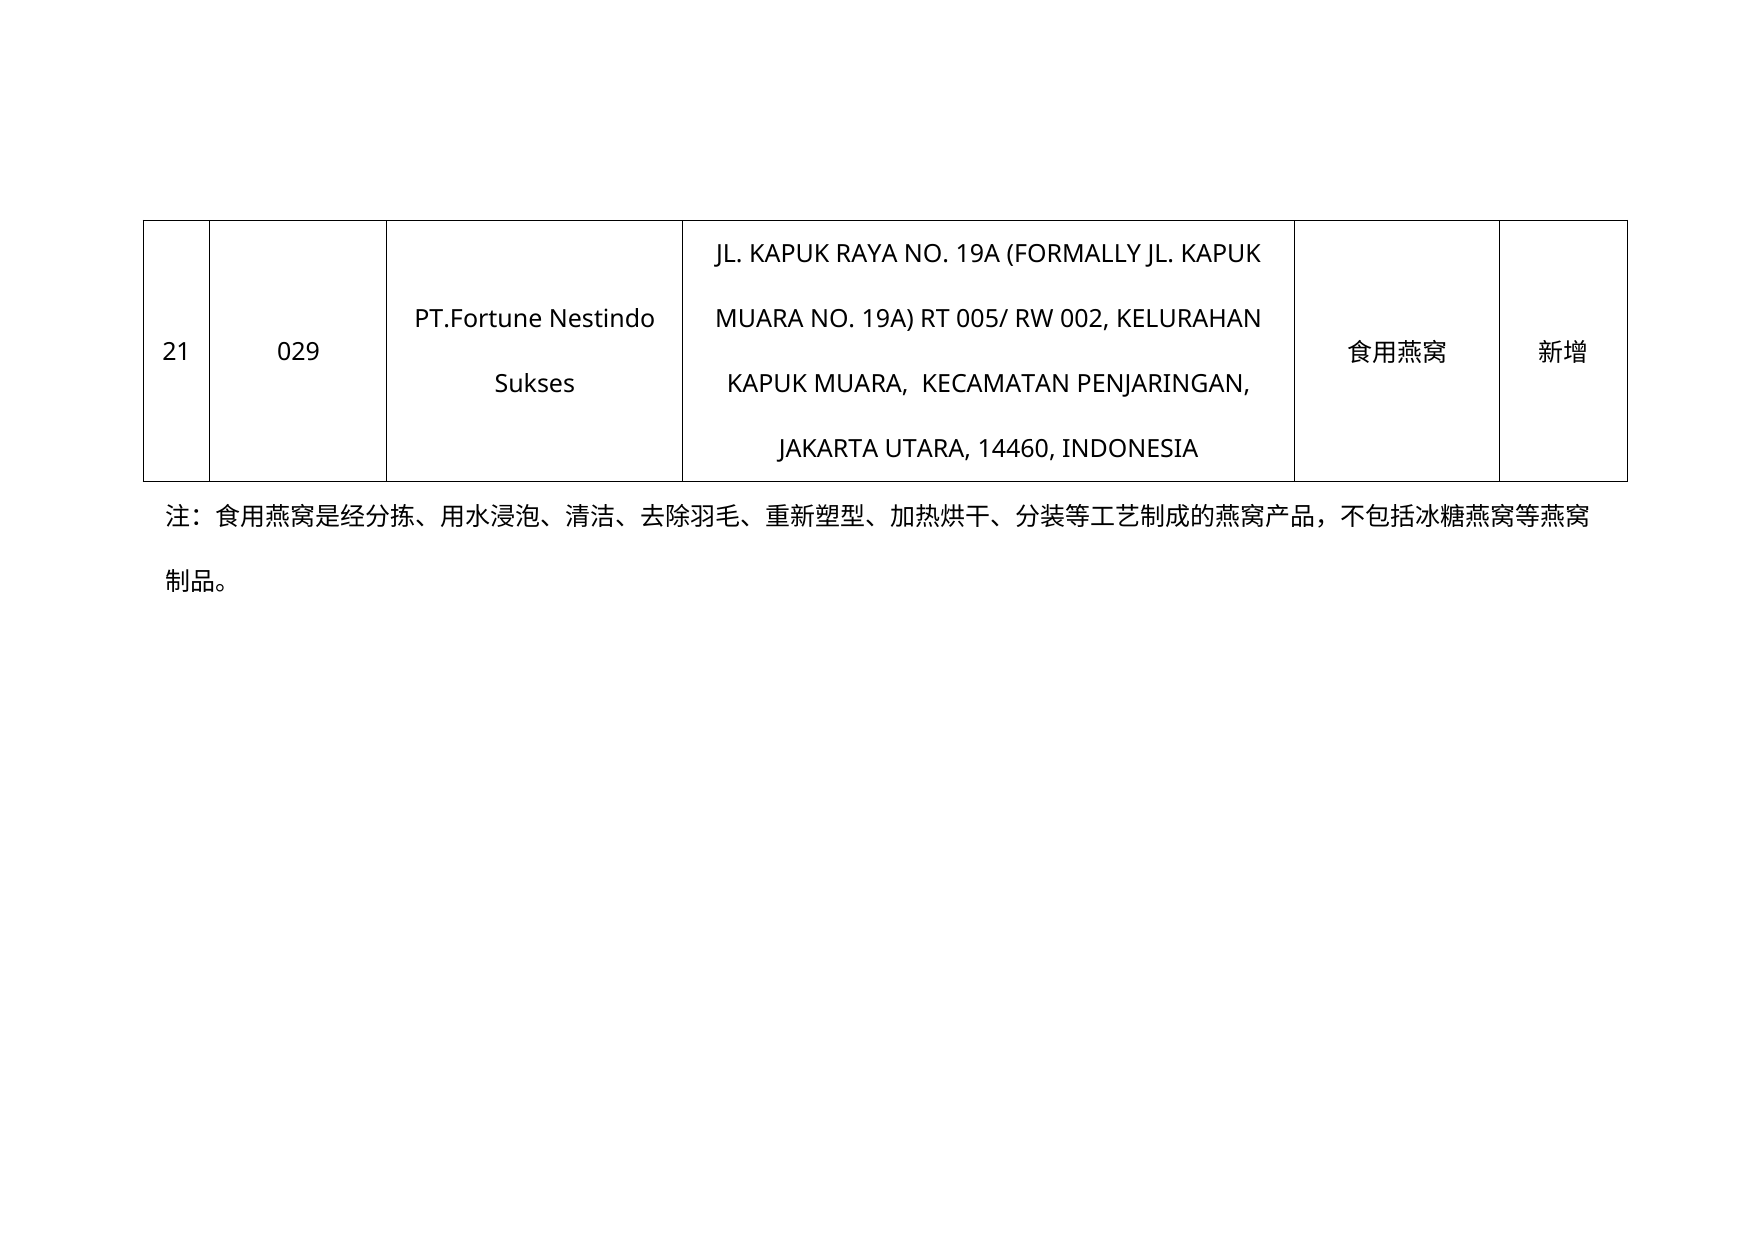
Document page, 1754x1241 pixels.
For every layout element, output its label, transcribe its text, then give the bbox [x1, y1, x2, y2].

text 注：食用燕窝是经分拣、用水浸泡、清洁、去除羽毛、重新塑型、加热烘干、分装等工艺制成的燕窝产品，不包括冰糖燕窝等燕窝制品。 [165, 482, 1600, 612]
table_cell PT.Fortune Nestindo Sukses [387, 221, 682, 481]
table_cell JL. KAPUK RAYA NO. 19A (FORMALLY JL. KAPUK MUARA NO. 19A) RT 005/ RW 002, KELURAHAN KAPUK MUARA, KECAMATAN PENJARINGAN, JAKARTA UTARA, 14460, INDONESIA [683, 221, 1294, 481]
table_cell 新增 [1500, 221, 1627, 481]
table_cell 029 [210, 221, 386, 481]
table_cell 21 [144, 221, 209, 481]
table_cell 食用燕窝 [1295, 221, 1499, 481]
